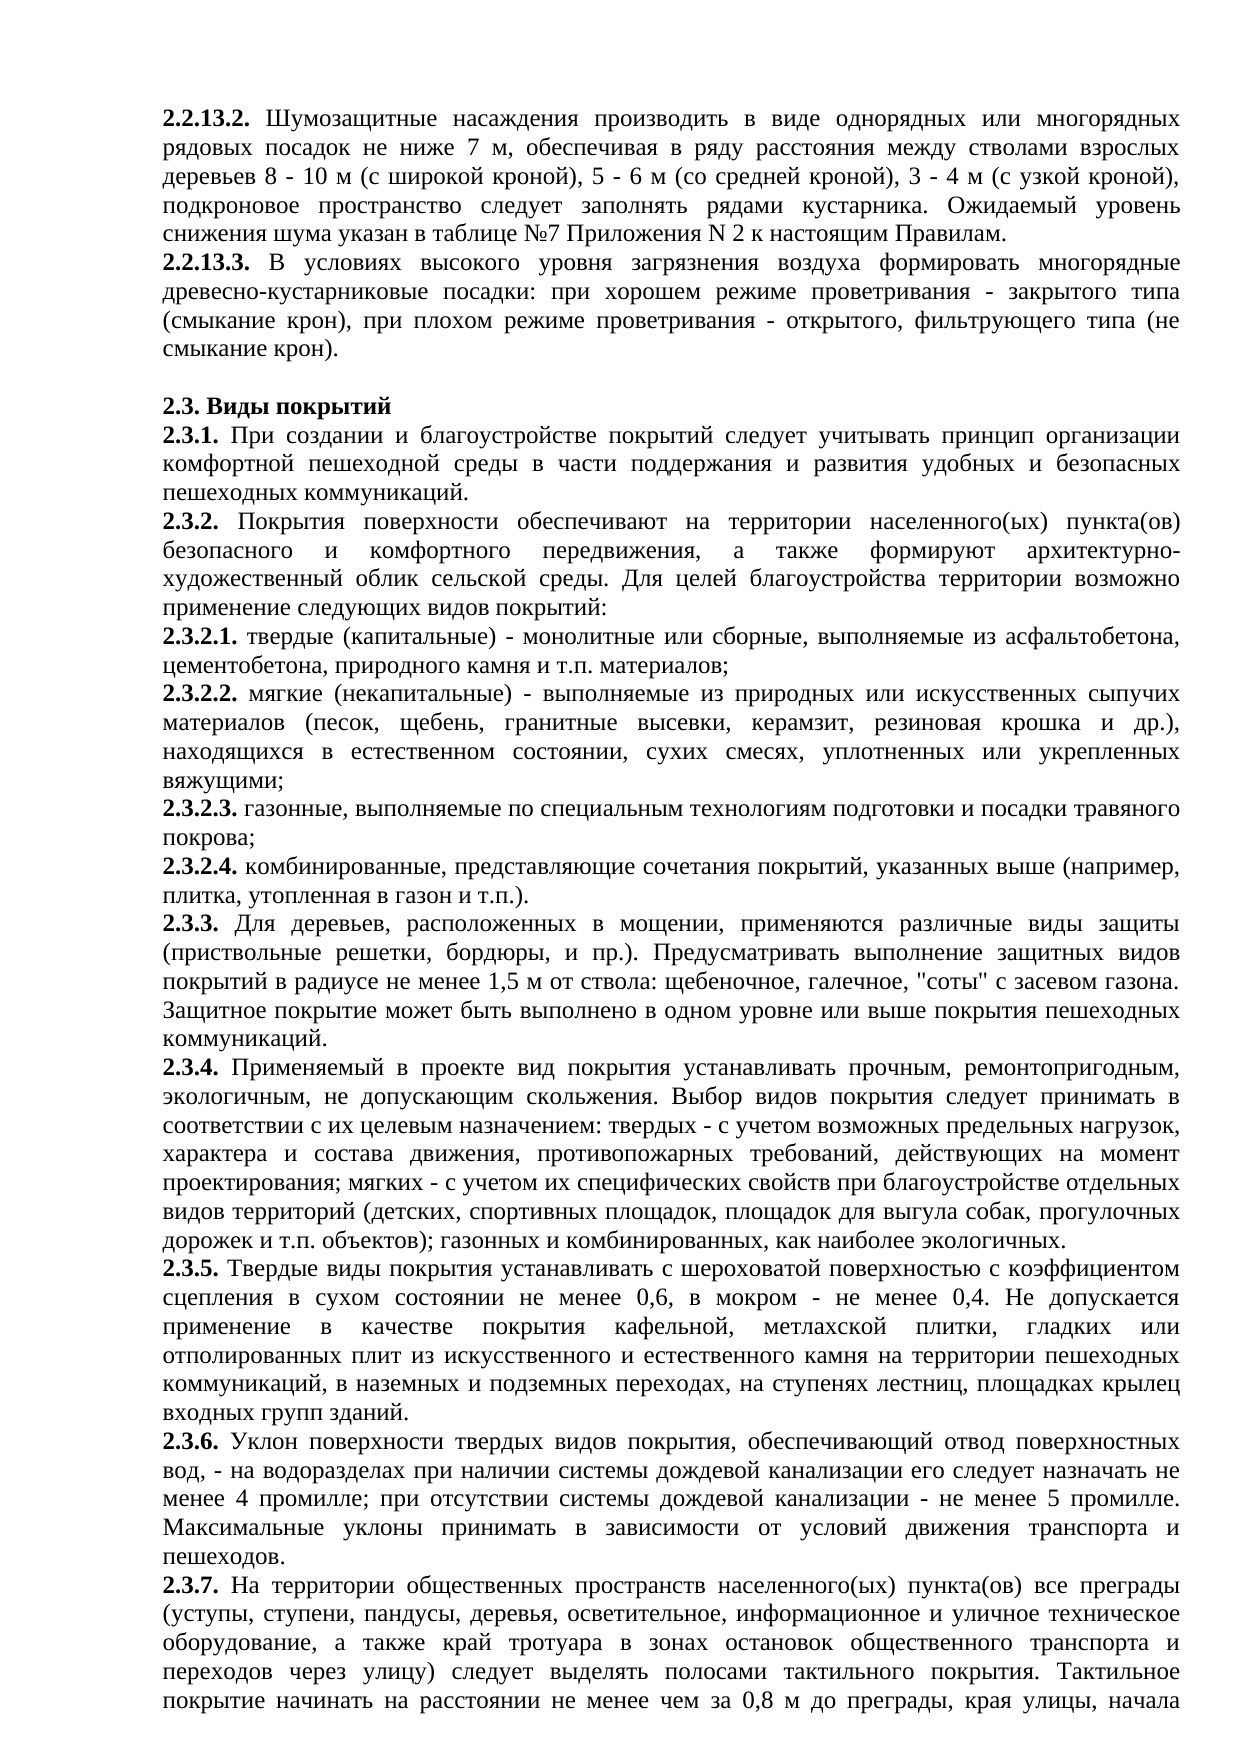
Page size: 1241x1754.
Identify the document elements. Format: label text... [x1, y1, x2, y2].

text 2.2.13.3. В условиях высокого уровня загрязнения воздуха формировать многорядные древесно-кустарниковые посадки: при хорошем режиме проветривания - закрытого типа (смыкание крон), при плохом режиме проветривания - открытого, фильтрующего типа (не смыкание крон). [162, 247, 1181, 362]
text 2.3.2.4. комбинированные, представляющие сочетания покрытий, указанных выше (например, плитка, утопленная в газон и т.п.). [162, 851, 1181, 908]
text 2.3.3. Для деревьев, расположенных в мощении, применяются различные виды защиты (приствольные решетки, бордюры, и пр.). Предусматривать выполнение защитных видов покрытий в радиусе не менее 1,5 м от ствола: щебеночное, галечное, "соты" с засевом газона. Защитное покрытие может быть выполнено в одном уровне или выше покрытия пешеходных коммуникаций. [162, 908, 1181, 1052]
text 2.3.2.1. твердые (капитальные) - монолитные или сборные, выполняемые из асфальтобетона, цементобетона, природного камня и т.п. материалов; [162, 621, 1181, 678]
text 2.3.1. При создании и благоустройстве покрытий следует учитывать принцип организации комфортной пешеходной среды в части поддержания и развития удобных и безопасных пешеходных коммуникаций. [162, 420, 1181, 506]
text 2.3. Виды покрытий [162, 391, 1181, 420]
text 2.3.5. Твердые виды покрытия устанавливать с шероховатой поверхностью с коэффициентом сцепления в сухом состоянии не менее 0,6, в мокром - не менее 0,4. Не допускается применение в качестве покрытия кафельной, метлахской плитки, гладких или отполированных плит из искусственного и естественного камня на территории пешеходных коммуникаций, в наземных и подземных переходах, на ступенях лестниц, площадках крылец входных групп зданий. [162, 1253, 1181, 1426]
text 2.3.6. Уклон поверхности твердых видов покрытия, обеспечивающий отвод поверхностных вод, - на водоразделах при наличии системы дождевой канализации его следует назначать не менее 4 промилле; при отсутствии системы дождевой канализации - не менее 5 промилле. Максимальные уклоны принимать в зависимости от условий движения транспорта и пешеходов. [162, 1426, 1181, 1570]
text 2.3.2.2. мягкие (некапитальные) - выполняемые из природных или искусственных сыпучих материалов (песок, щебень, гранитные высевки, керамзит, резиновая крошка и др.), находящихся в естественном состоянии, сухих смесях, уплотненных или укрепленных вяжущими; [162, 678, 1181, 793]
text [162, 1570, 1181, 1713]
text 2.2.13.2. Шумозащитные насаждения производить в виде однорядных или многорядных рядовых посадок не ниже 7 м, обеспечивая в ряду расстояния между стволами взрослых деревьев 8 - 10 м (с широкой кроной), 5 - 6 м (со средней кроной), 3 - 4 м (с узкой кроной), подкроновое пространство следует заполнять рядами кустарника. Ожидаемый уровень снижения шума указан в таблице №7 Приложения N 2 к настоящим Правилам. [162, 103, 1181, 247]
text 2.3.4. Применяемый в проекте вид покрытия устанавливать прочным, ремонтопригодным, экологичным, не допускающим скольжения. Выбор видов покрытия следует принимать в соответствии с их целевым назначением: твердых - с учетом возможных предельных нагрузок, характера и состава движения, противопожарных требований, действующих на момент проектирования; мягких - с учетом их специфических свойств при благоустройстве отдельных видов территорий (детских, спортивных площадок, площадок для выгула собак, прогулочных дорожек и т.п. объектов); газонных и комбинированных, как наиболее экологичных. [162, 1052, 1181, 1253]
text 2.3.2.3. газонные, выполняемые по специальным технологиям подготовки и посадки травяного покрова; [162, 793, 1181, 851]
text 2.3.2. Покрытия поверхности обеспечивают на территории населенного(ых) пункта(ов) безопасного и комфортного передвижения, а также формируют архитектурно-художественный облик сельской среды. Для целей благоустройства территории возможно применение следующих видов покрытий: [162, 506, 1181, 621]
